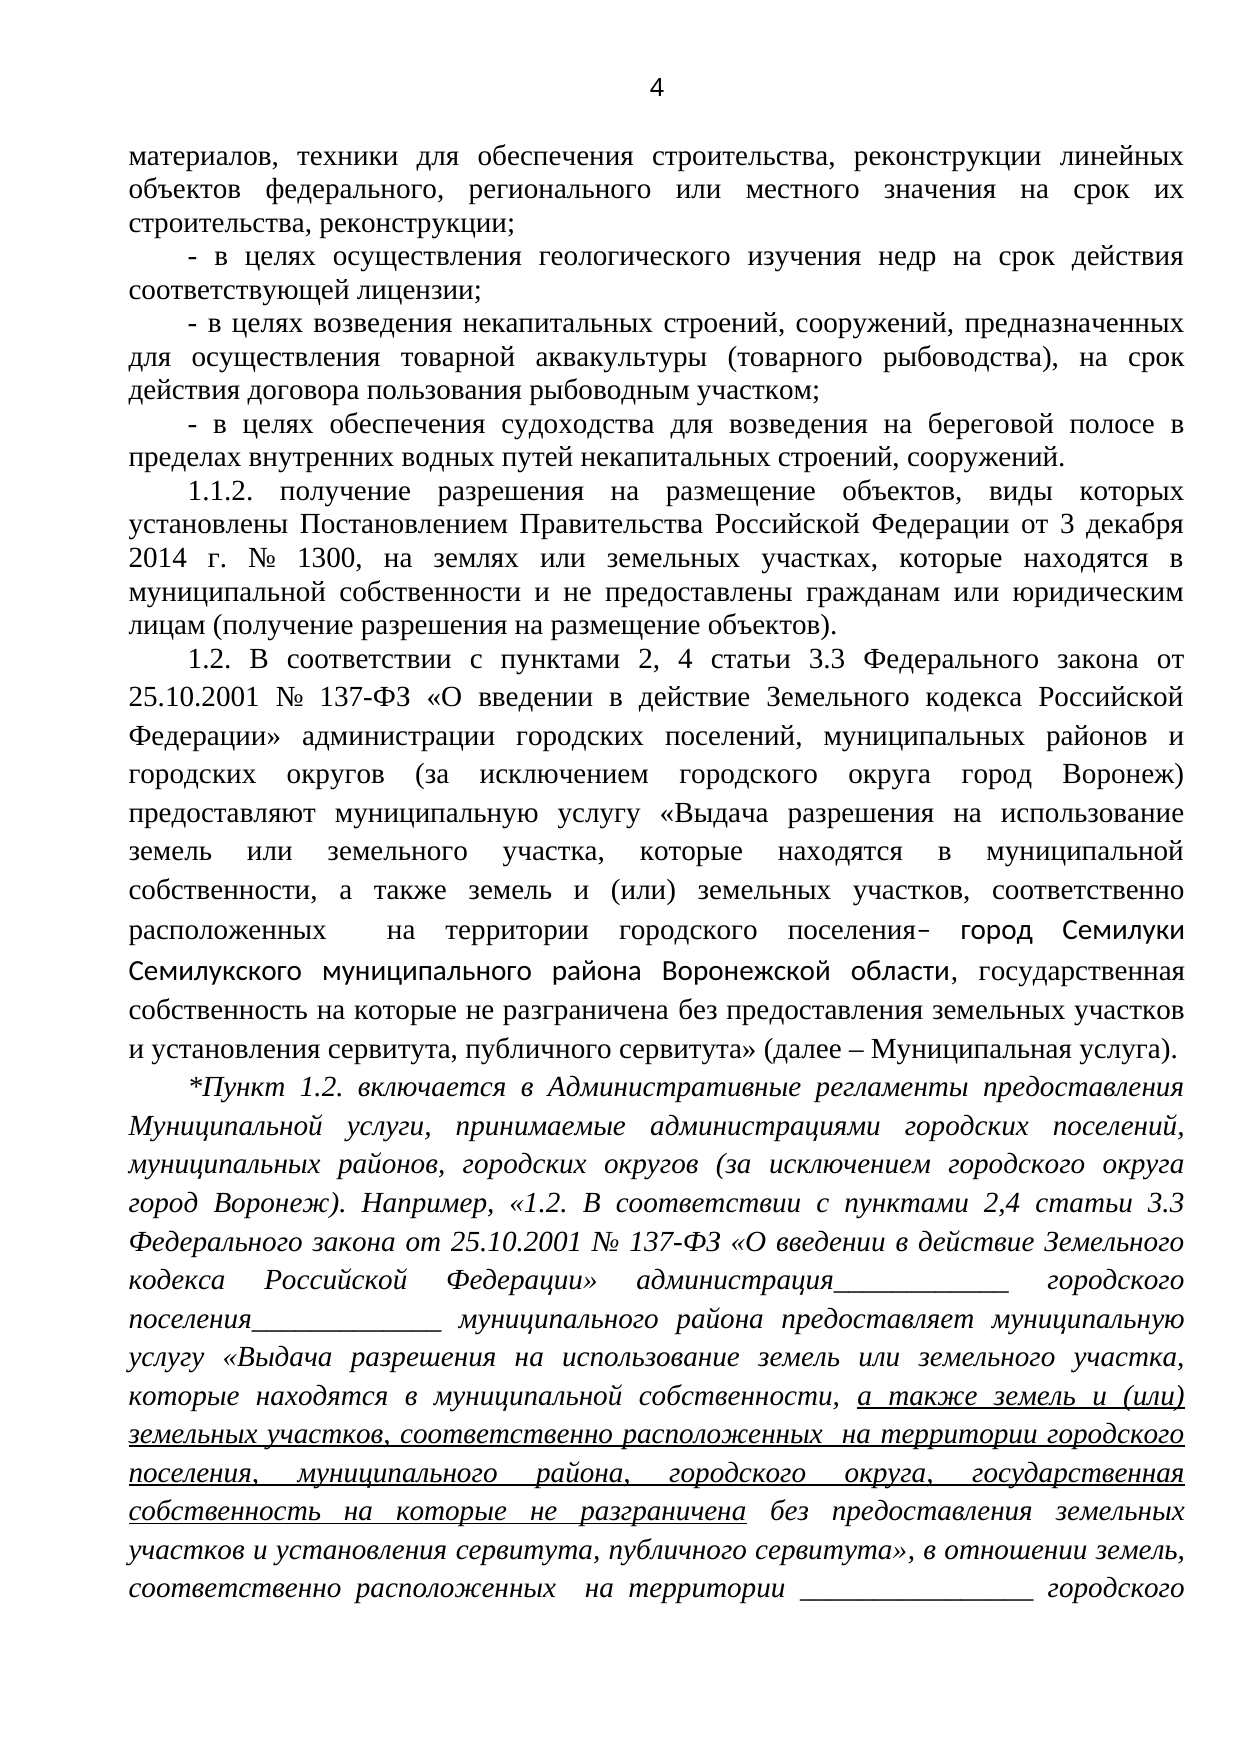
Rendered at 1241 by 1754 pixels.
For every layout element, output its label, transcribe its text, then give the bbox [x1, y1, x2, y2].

text - в целях осуществления геологического изучения недр на срок действия соответствующей лицензии; [128, 238, 1185, 305]
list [128, 1485, 1185, 1604]
text 1.1.2. получение разрешения на размещение объектов, виды которых установлены Постановлением Правительства Российской Федерации от 3 декабря 2014 г. № 1300, на землях или земельных участках, которые находятся в муниципальной собственности и не предоставлены гражданам или юридическим лицам (получение разрешения на размещение объектов). [128, 473, 1185, 641]
text - в целях обеспечения судоходства для возведения на береговой полосе в пределах внутренних водных путей некапитальных строений, сооружений. [128, 406, 1185, 473]
list 1.2. В соответствии с пунктами 2, 4 статьи 3.3 Федерального закона от 25.10.2001 № 137-ФЗ «О введении в действие Земельного кодекса Российской Федерации» администрации городских поселений, муниципальных районов и городских округов (за исключением городского округа город Воронеж) предоставляют муниципальную услугу «Выдача разрешения на использование земель или земельного участка, которые находятся в муниципальной собственности, а также земель и (или) земельных участков, соответственно расположенных на территории городского поселения– город Семилуки Семилукского муниципального района Воронежской области, государственная собственность на которые не разграничена без предоставления земельных участков и установления сервитута, публичного сервитута» (далее – Муниципальная услуга). [128, 641, 1185, 1064]
text - в целях возведения некапитальных строений, сооружений, предназначенных для осуществления товарной аквакультуры (товарного рыбоводства), на срок действия договора пользования рыбоводным участком; [128, 305, 1185, 406]
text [128, 138, 1185, 238]
